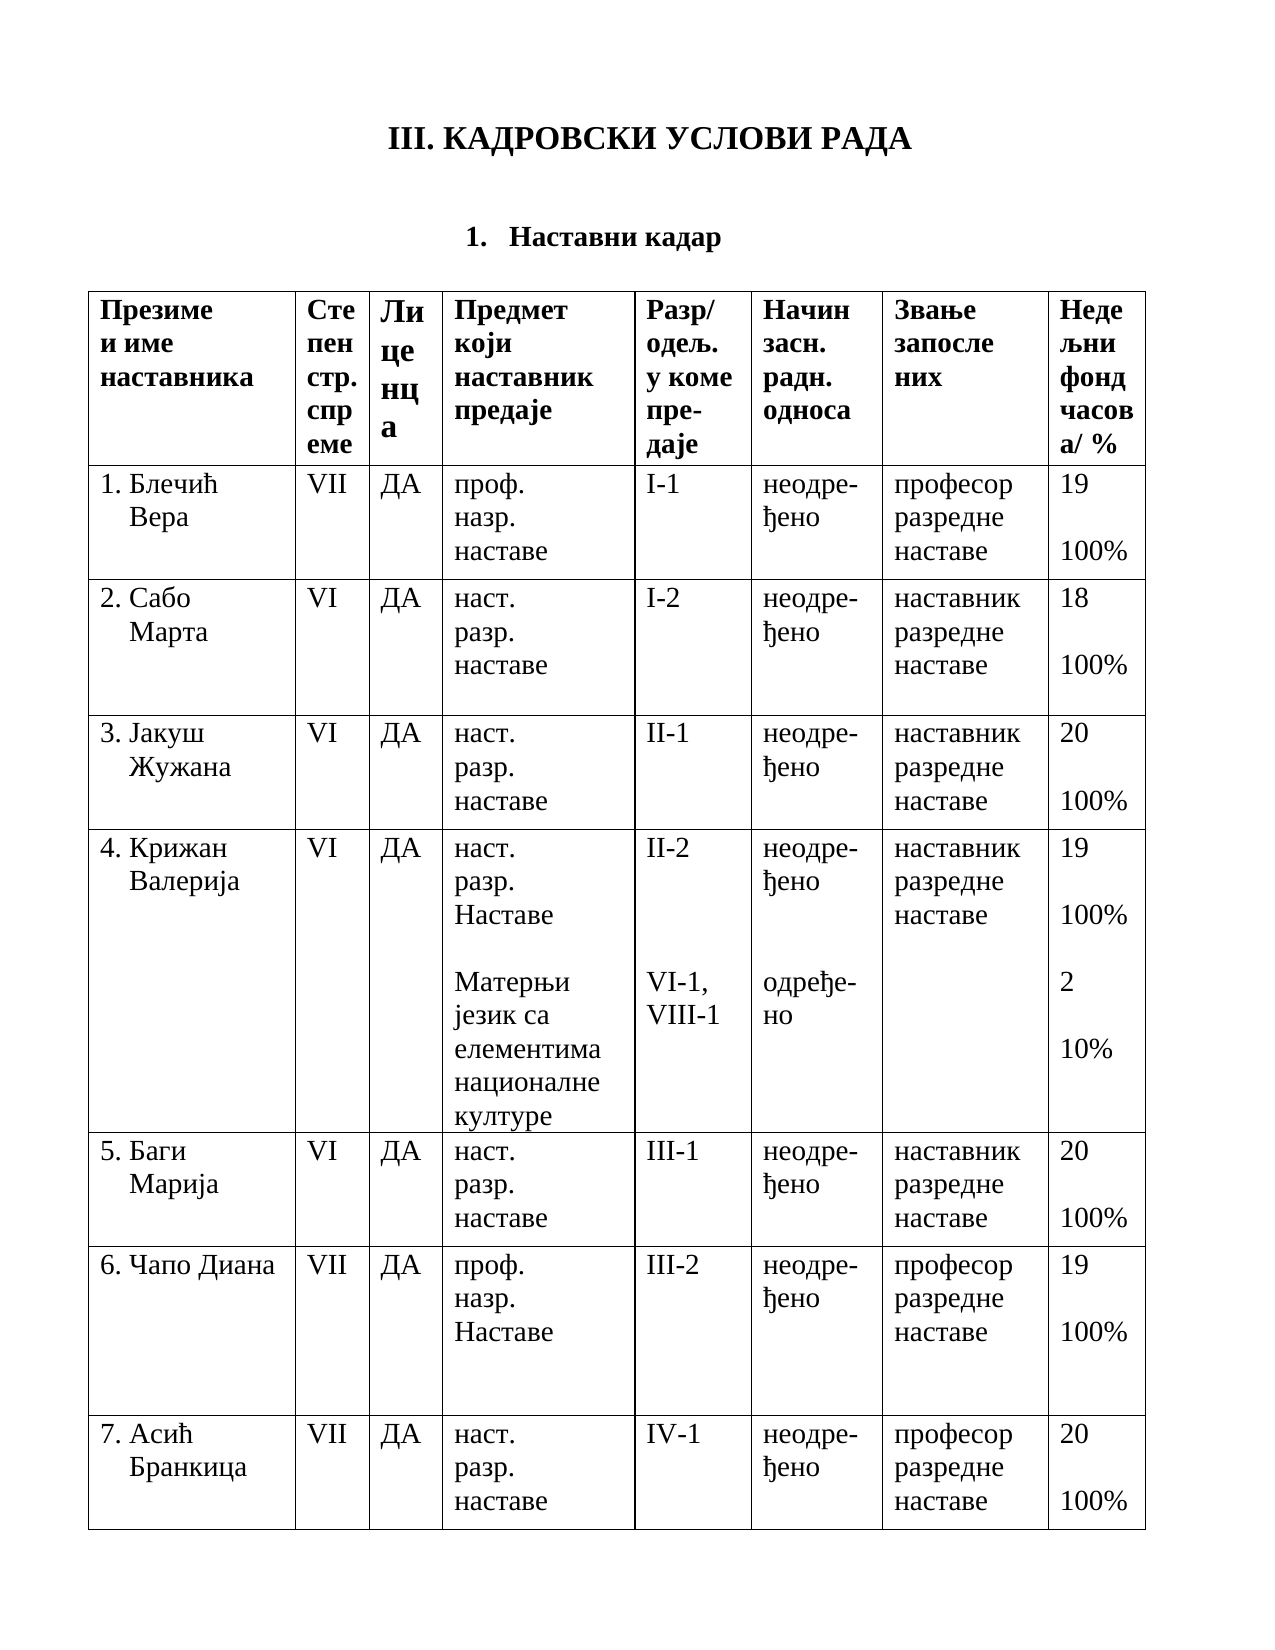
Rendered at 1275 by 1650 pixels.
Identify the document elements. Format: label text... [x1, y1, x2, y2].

list 1. Наставни кадар [283, 219, 1167, 252]
table_cell I-1 [636, 466, 751, 579]
table_cell 2. Сабо Марта [89, 580, 295, 714]
table_cell 19 100% [1049, 1247, 1145, 1415]
table_cell ДА [370, 1133, 442, 1246]
table_cell ДА [370, 716, 442, 829]
table_cell 6. Чапо Диана [89, 1247, 295, 1415]
table_cell 18 100% [1049, 580, 1145, 714]
table_cell професор разредне наставе [883, 1416, 1048, 1529]
table_cell ДА [370, 830, 442, 1132]
table_cell III-1 [636, 1133, 751, 1246]
table_header Звање запосле них [883, 292, 1048, 465]
table_cell проф. назр. Наставе [443, 1247, 634, 1415]
table_cell VI [296, 580, 369, 714]
table_cell неодре-ђено одређе-но [752, 830, 882, 1132]
table_header Предмет који наставник предаје [443, 292, 634, 465]
table_cell VI [296, 1133, 369, 1246]
table_cell II-1 [636, 716, 751, 829]
table_cell наст. разр. наставе [443, 716, 634, 829]
table_cell I-2 [636, 580, 751, 714]
table_header Презиме и име наставника [89, 292, 295, 465]
table_cell неодре-ђено [752, 1416, 882, 1529]
table_cell неодре-ђено [752, 580, 882, 714]
table_cell наставник разредне наставе [883, 716, 1048, 829]
table_cell проф. назр. наставе [443, 466, 634, 579]
table_cell 19 100% [1049, 466, 1145, 579]
table_cell 7. Асић Бранкица [89, 1416, 295, 1529]
table_cell наст. разр. наставе [443, 1133, 634, 1246]
table_cell наст. разр. наставе [443, 580, 634, 714]
table_cell ДА [370, 1247, 442, 1415]
table_cell IV-1 [636, 1416, 751, 1529]
table_cell 5. Баги Марија [89, 1133, 295, 1246]
table_header Разр/ одељ. у коме пре-даје [636, 292, 751, 465]
table_cell наст. разр. Наставе Матерњи језик са елементима националне културе [443, 830, 634, 1132]
table_cell VI [296, 716, 369, 829]
table_cell неодре-ђено [752, 466, 882, 579]
table_cell наст. разр. наставе [443, 1416, 634, 1529]
table_cell наставник разредне наставе [883, 580, 1048, 714]
table_cell 3. Јакуш Жужана [89, 716, 295, 829]
table_cell наставник разредне наставе [883, 1133, 1048, 1246]
table_cell професор разредне наставе [883, 466, 1048, 579]
table_cell ДА [370, 466, 442, 579]
table_cell 4. Крижан Валерија [89, 830, 295, 1132]
table_cell неодре-ђено [752, 716, 882, 829]
table_cell VII [296, 1247, 369, 1415]
table_cell ДА [370, 580, 442, 714]
table_cell неодре-ђено [752, 1247, 882, 1415]
table_cell II-2 VI-1, VIII-1 [636, 830, 751, 1132]
table_cell 20 100% [1049, 1416, 1145, 1529]
table_cell VII [296, 466, 369, 579]
table_cell 20 100% [1049, 1133, 1145, 1246]
text III. КАДРОВСКИ УСЛОВИ РАДА [133, 118, 1167, 157]
table_header Недељни фонд часова/ % [1049, 292, 1145, 465]
table_cell наставник разредне наставе [883, 830, 1048, 1132]
table_cell III-2 [636, 1247, 751, 1415]
table_cell VII [296, 1416, 369, 1529]
table_cell професор разредне наставе [883, 1247, 1048, 1415]
table_cell ДА [370, 1416, 442, 1529]
table_header Начин засн. радн. односа [752, 292, 882, 465]
table_cell 19 100% 2 10% [1049, 830, 1145, 1132]
table_cell 1. Блечић Вера [89, 466, 295, 579]
table_header Лиценца [370, 292, 442, 465]
table_cell 20 100% [1049, 716, 1145, 829]
table_cell VI [296, 830, 369, 1132]
table_cell неодре-ђено [752, 1133, 882, 1246]
table_header Сте пен стр. спреме [296, 292, 369, 465]
